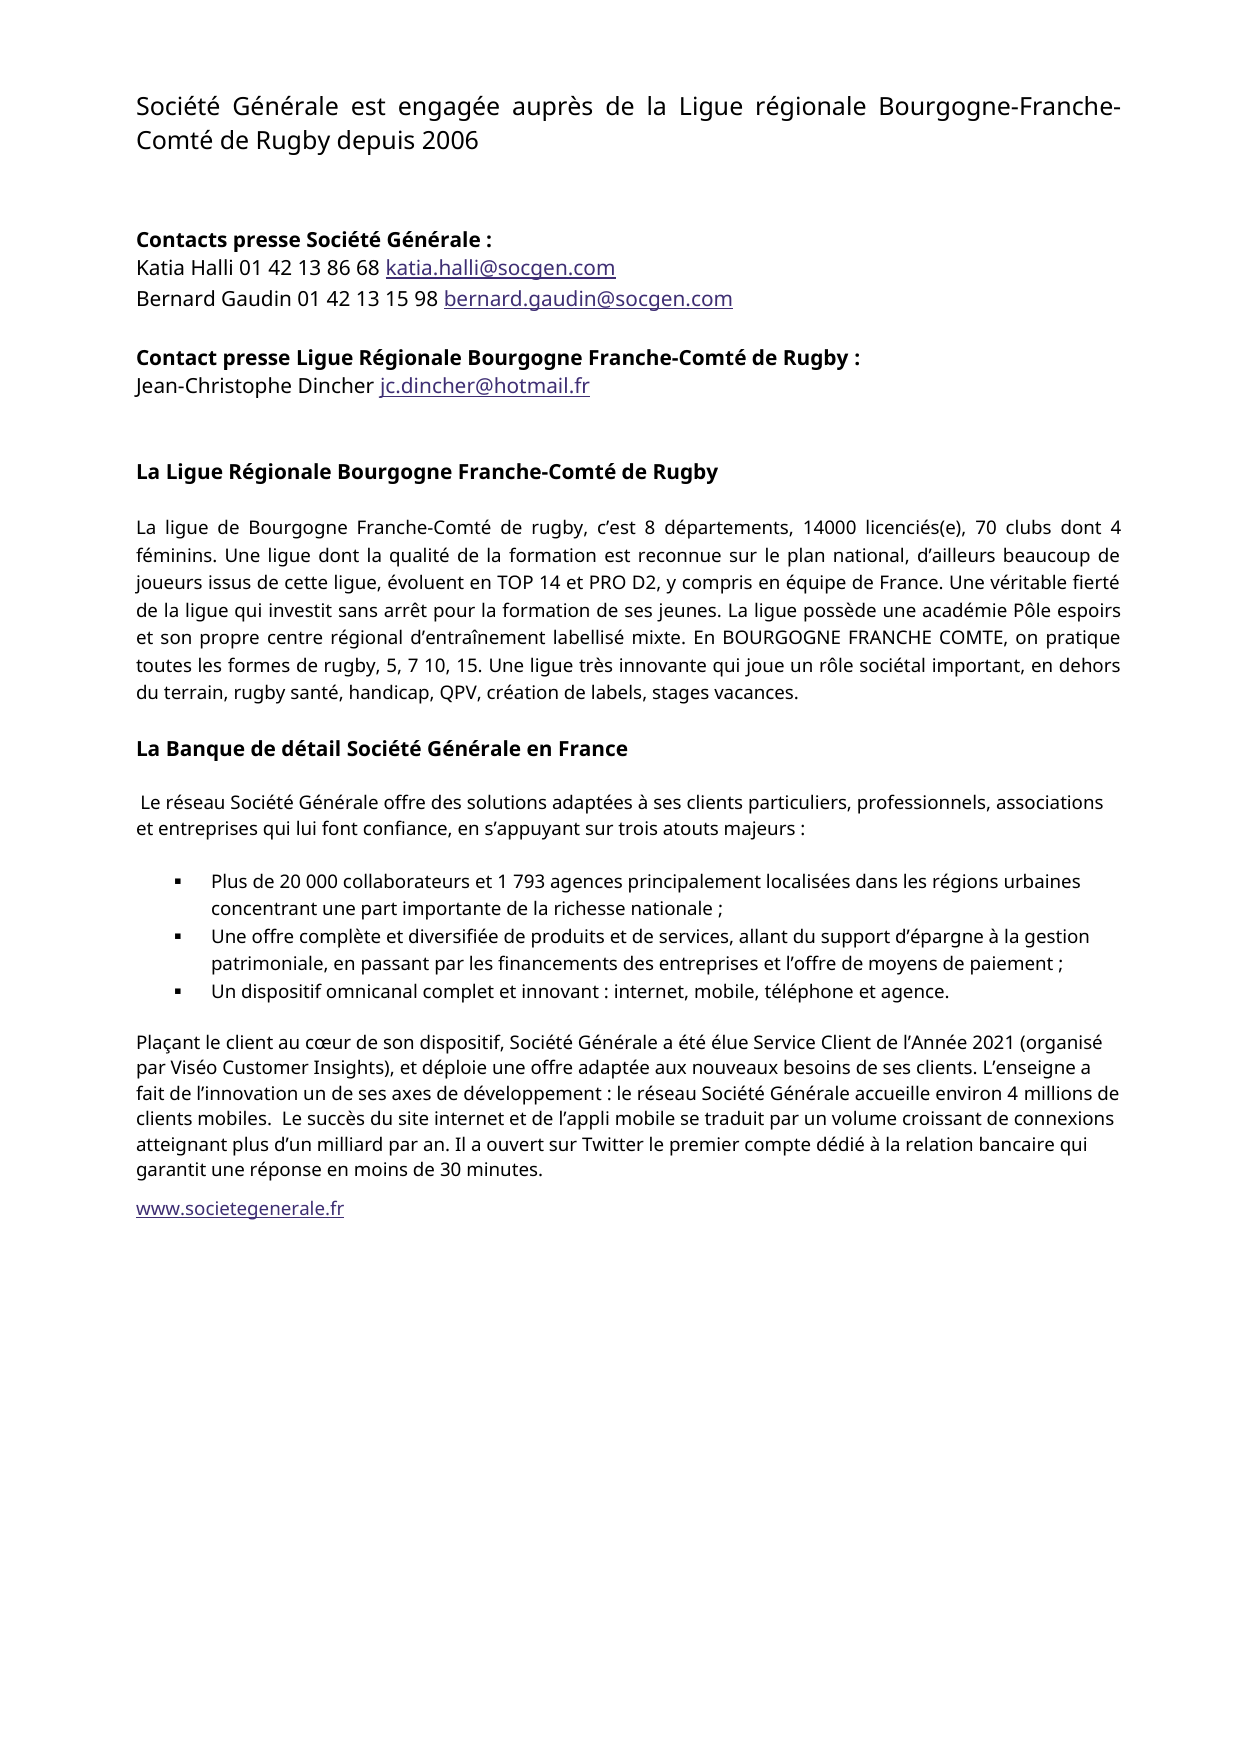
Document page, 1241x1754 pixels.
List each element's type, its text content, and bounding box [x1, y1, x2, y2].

text Bernard Gaudin 01 42 13 15 98 bernard.gaudin@socgen.com [136, 284, 1122, 312]
text Société Générale est engagée auprès de la Ligue régionale Bourgogne-Franche-Comté de Rugby depuis 2006 [136, 89, 1122, 157]
subtitle www.societegenerale.fr [136, 1195, 1122, 1220]
text Plaçant le client au cœur de son dispositif, Société Générale a été élue Service Client de l’Année 2021 (organisé par Viséo Customer Insights), et déploie une offre adaptée aux nouveaux besoins de ses clients. L’enseigne a fait de l’innovation un de ses axes de développement : le réseau Société Générale accueille environ 4 millions de clients mobiles. Le succès du site internet et de l’appli mobile se traduit par un volume croissant de connexions atteignant plus d’un milliard par an. Il a ouvert sur Twitter le premier compte dédié à la relation bancaire qui garantit une réponse en moins de 30 minutes. [136, 1029, 1122, 1182]
text Jean-Christophe Dincher jc.dincher@hotmail.fr [136, 371, 1122, 400]
text Une offre complète et diversifiée de produits et de services, allant du support d’épargne à la gestion patrimoniale, en passant par les financements des entreprises et l’offre de moyens de paiement ; [173, 921, 1122, 976]
text Contacts presse Société Générale : [136, 225, 1122, 253]
text Un dispositif omnicanal complet et innovant : internet, mobile, téléphone et agence. [173, 976, 1122, 1004]
text La Ligue Régionale Bourgogne Franche-Comté de Rugby [136, 457, 1122, 485]
text La Banque de détail Société Générale en France [136, 734, 1122, 762]
text Le réseau Société Générale offre des solutions adaptées à ses clients particuliers, professionnels, associations et entreprises qui lui font confiance, en s’appuyant sur trois atouts majeurs : [136, 789, 1122, 841]
text Contact presse Ligue Régionale Bourgogne Franche-Comté de Rugby : [136, 343, 1122, 371]
text Katia Halli 01 42 13 86 68 katia.halli@socgen.com [136, 253, 1122, 282]
text La ligue de Bourgogne Franche-Comté de rugby, c’est 8 départements, 14000 licenciés(e), 70 clubs dont 4 féminins. Une ligue dont la qualité de la formation est reconnue sur le plan national, d’ailleurs beaucoup de joueurs issus de cette ligue, évoluent en TOP 14 et PRO D2, y compris en équipe de France. Une véritable fierté de la ligue qui investit sans arrêt pour la formation de ses jeunes. La ligue possède une académie Pôle espoirs et son propre centre régional d’entraînement labellisé mixte. En BOURGOGNE FRANCHE COMTE, on pratique toutes les formes de rugby, 5, 7 10, 15. Une ligue très innovante qui joue un rôle sociétal important, en dehors du terrain, rugby santé, handicap, QPV, création de labels, stages vacances. [136, 513, 1122, 705]
text Plus de 20 000 collaborateurs et 1 793 agences principalement localisées dans les régions urbaines concentrant une part importante de la richesse nationale ; [173, 866, 1122, 921]
